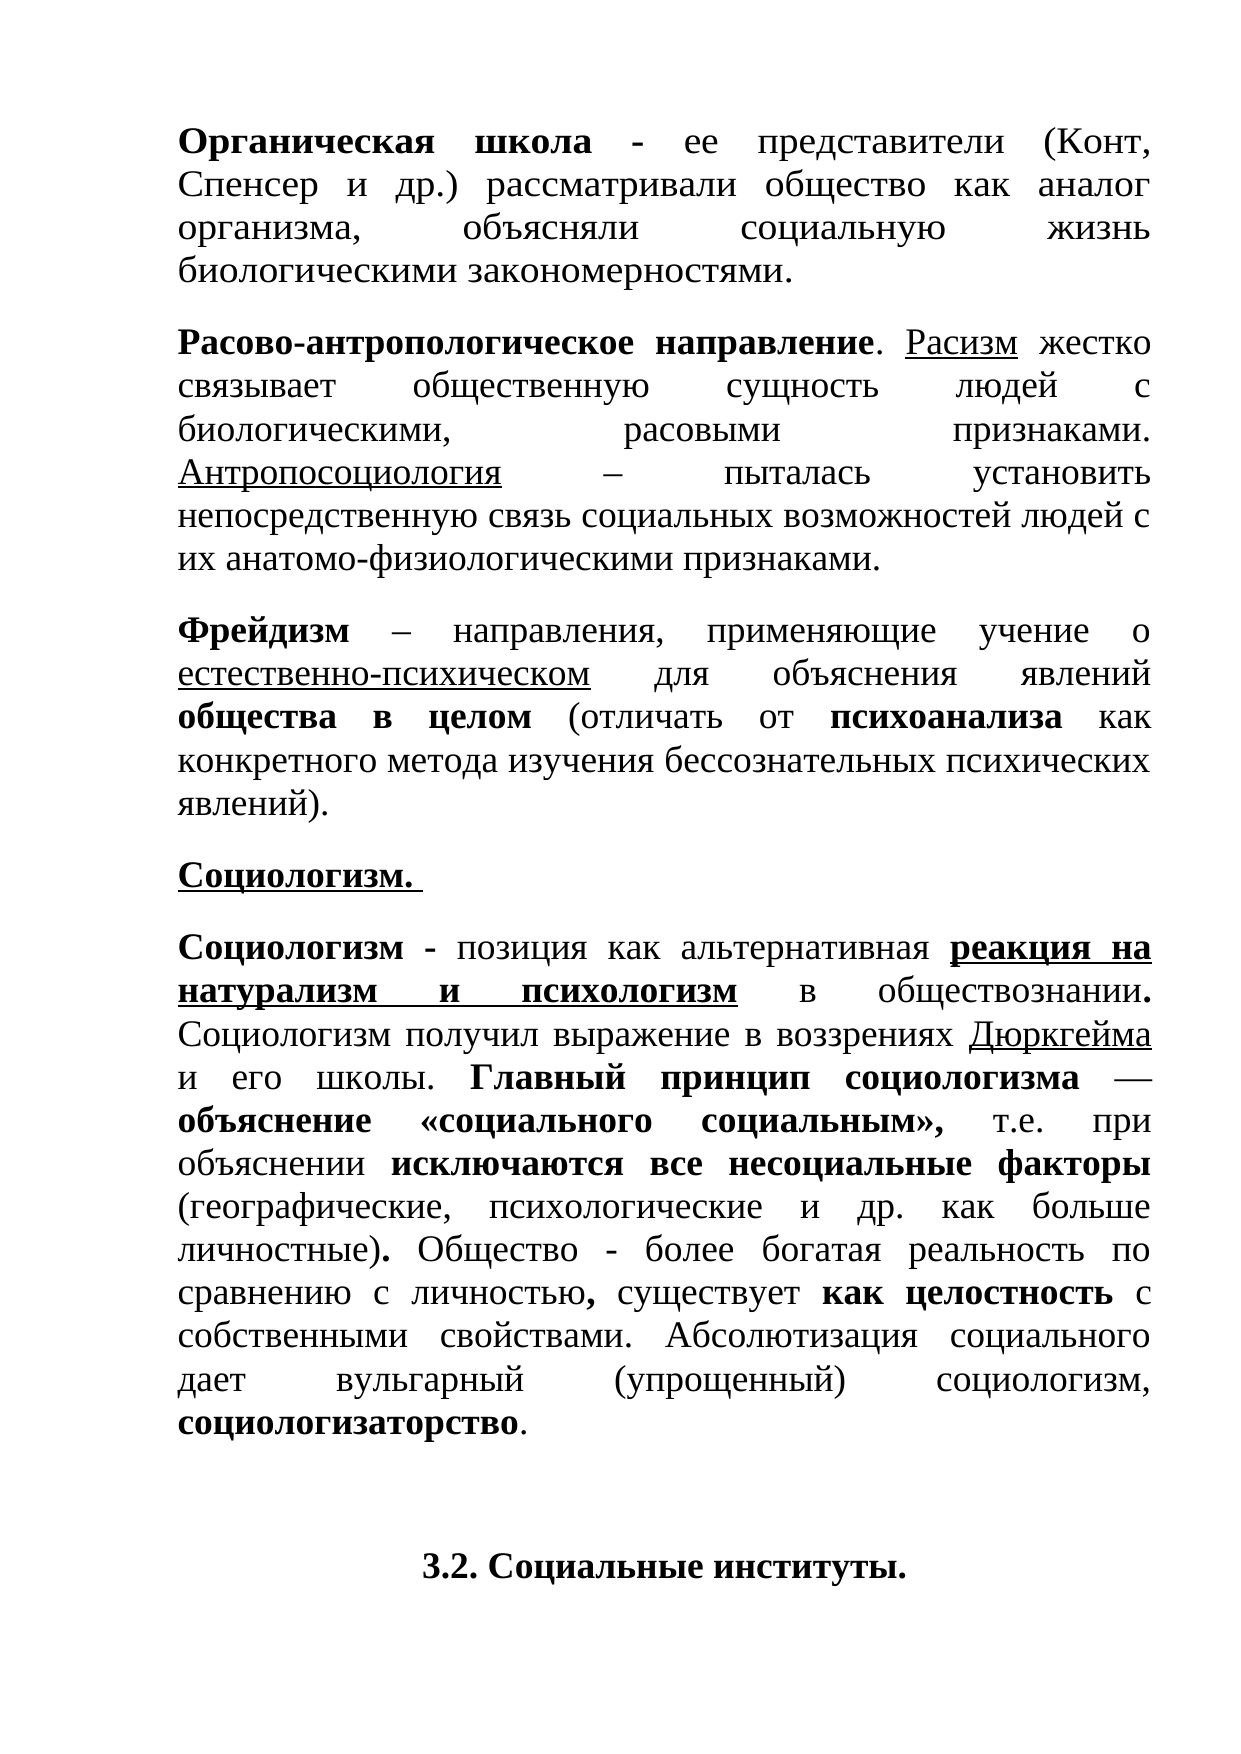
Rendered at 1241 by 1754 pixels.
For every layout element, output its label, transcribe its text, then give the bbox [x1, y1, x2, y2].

text 3.2. Социальные институты. [177, 1544, 1152, 1587]
text Органическая школа - ее представители (Конт, Спенсер и др.) рассматривали общество как аналог организма, объясняли социальную жизнь биологическими закономерностями. [177, 118, 1152, 291]
text Социологизм - позиция как альтернативная реакция на натурализм и психологизм в обществознании. Социологизм получил выражение в воззрениях Дюркгейма и его школы. Главный принцип социологизма — объяснение «социального социальным», т.е. при объяснении исключаются все несоциальные факторы (географические, психологические и др. как больше личностные). Общество - более богатая реальность по сравнению с личностью, существует как целостность с собственными свойствами. Абсолютизация социального дает вульгарный (упрощенный) социологизм, социологизаторство. [177, 925, 1152, 1442]
text Социологизм. [177, 852, 1152, 896]
text Фрейдизм – направления, применяющие учение о естественно-психическом для объяснения явлений общества в целом (отличать от психоанализа как конкретного метода изучения бессознательных психических явлений). [177, 608, 1152, 823]
text Расово-антропологическое направление. Расизм жестко связывает общественную сущность людей с биологическими, расовыми признаками. Антропосоциология – пыталась установить непосредственную связь социальных возможностей людей с их анатомо-физиологическими признаками. [177, 320, 1152, 578]
